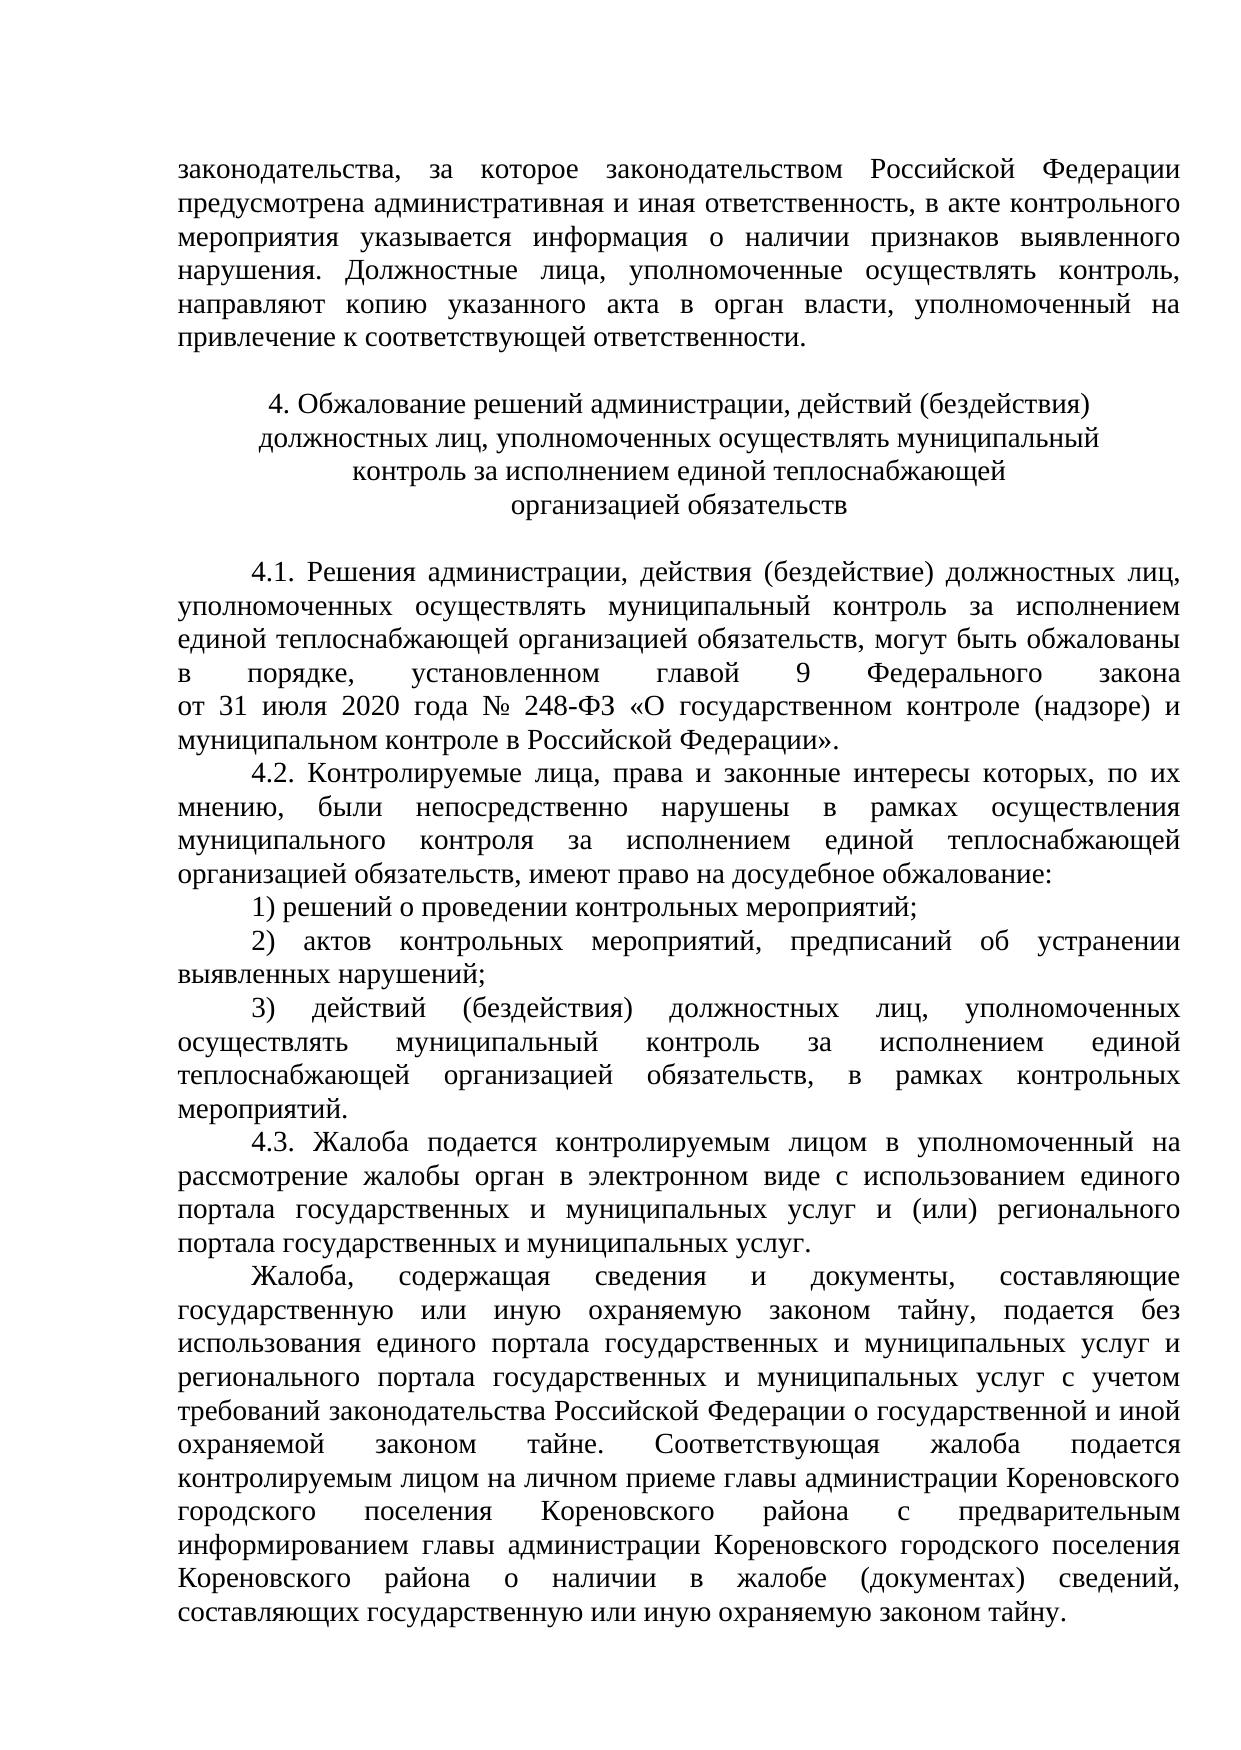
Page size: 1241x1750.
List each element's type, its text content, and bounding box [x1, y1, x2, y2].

text должностных лиц, уполномоченных осуществлять муниципальный [177, 420, 1181, 453]
text контроль за исполнением единой теплоснабжающей [177, 453, 1181, 487]
text организацией обязательств [177, 487, 1181, 521]
text 2) актов контрольных мероприятий, предписаний об устранении выявленных нарушений; [177, 923, 1181, 990]
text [177, 152, 1181, 353]
text 3) действий (бездействия) должностных лиц, уполномоченных осуществлять муниципальный контроль за исполнением единой теплоснабжающей организацией обязательств, в рамках контрольных мероприятий. [177, 990, 1181, 1124]
text 4.1. Решения администрации, действия (бездействие) должностных лиц, уполномоченных осуществлять муниципальный контроль за исполнением единой теплоснабжающей организацией обязательств, могут быть обжалованы в порядке, установленном главой 9 Федерального закона от 31 июля 2020 года № 248-ФЗ «О государственном контроле (надзоре) и муниципальном контроле в Российской Федерации». [177, 554, 1181, 755]
text Жалоба, содержащая сведения и документы, составляющие государственную или иную охраняемую законом тайну, подается без использования единого портала государственных и муниципальных услуг и регионального портала государственных и муниципальных услуг с учетом требований законодательства Российской Федерации о государственной и иной охраняемой законом тайне. Соответствующая жалоба подается контролируемым лицом на личном приеме главы администрации Кореновского городского поселения Кореновского района с предварительным информированием главы администрации Кореновского городского поселения Кореновского района о наличии в жалобе (документах) сведений, составляющих государственную или иную охраняемую законом тайну. [177, 1258, 1181, 1627]
text 1) решений о проведении контрольных мероприятий; [177, 889, 1181, 923]
text 4.2. Контролируемые лица, права и законные интересы которых, по их мнению, были непосредственно нарушены в рамках осуществления муниципального контроля за исполнением единой теплоснабжающей организацией обязательств, имеют право на досудебное обжалование: [177, 755, 1181, 889]
text 4.3. Жалоба подается контролируемым лицом в уполномоченный на рассмотрение жалобы орган в электронном виде с использованием единого портала государственных и муниципальных услуг и (или) регионального портала государственных и муниципальных услуг. [177, 1124, 1181, 1258]
text 4. Обжалование решений администрации, действий (бездействия) [177, 386, 1181, 420]
